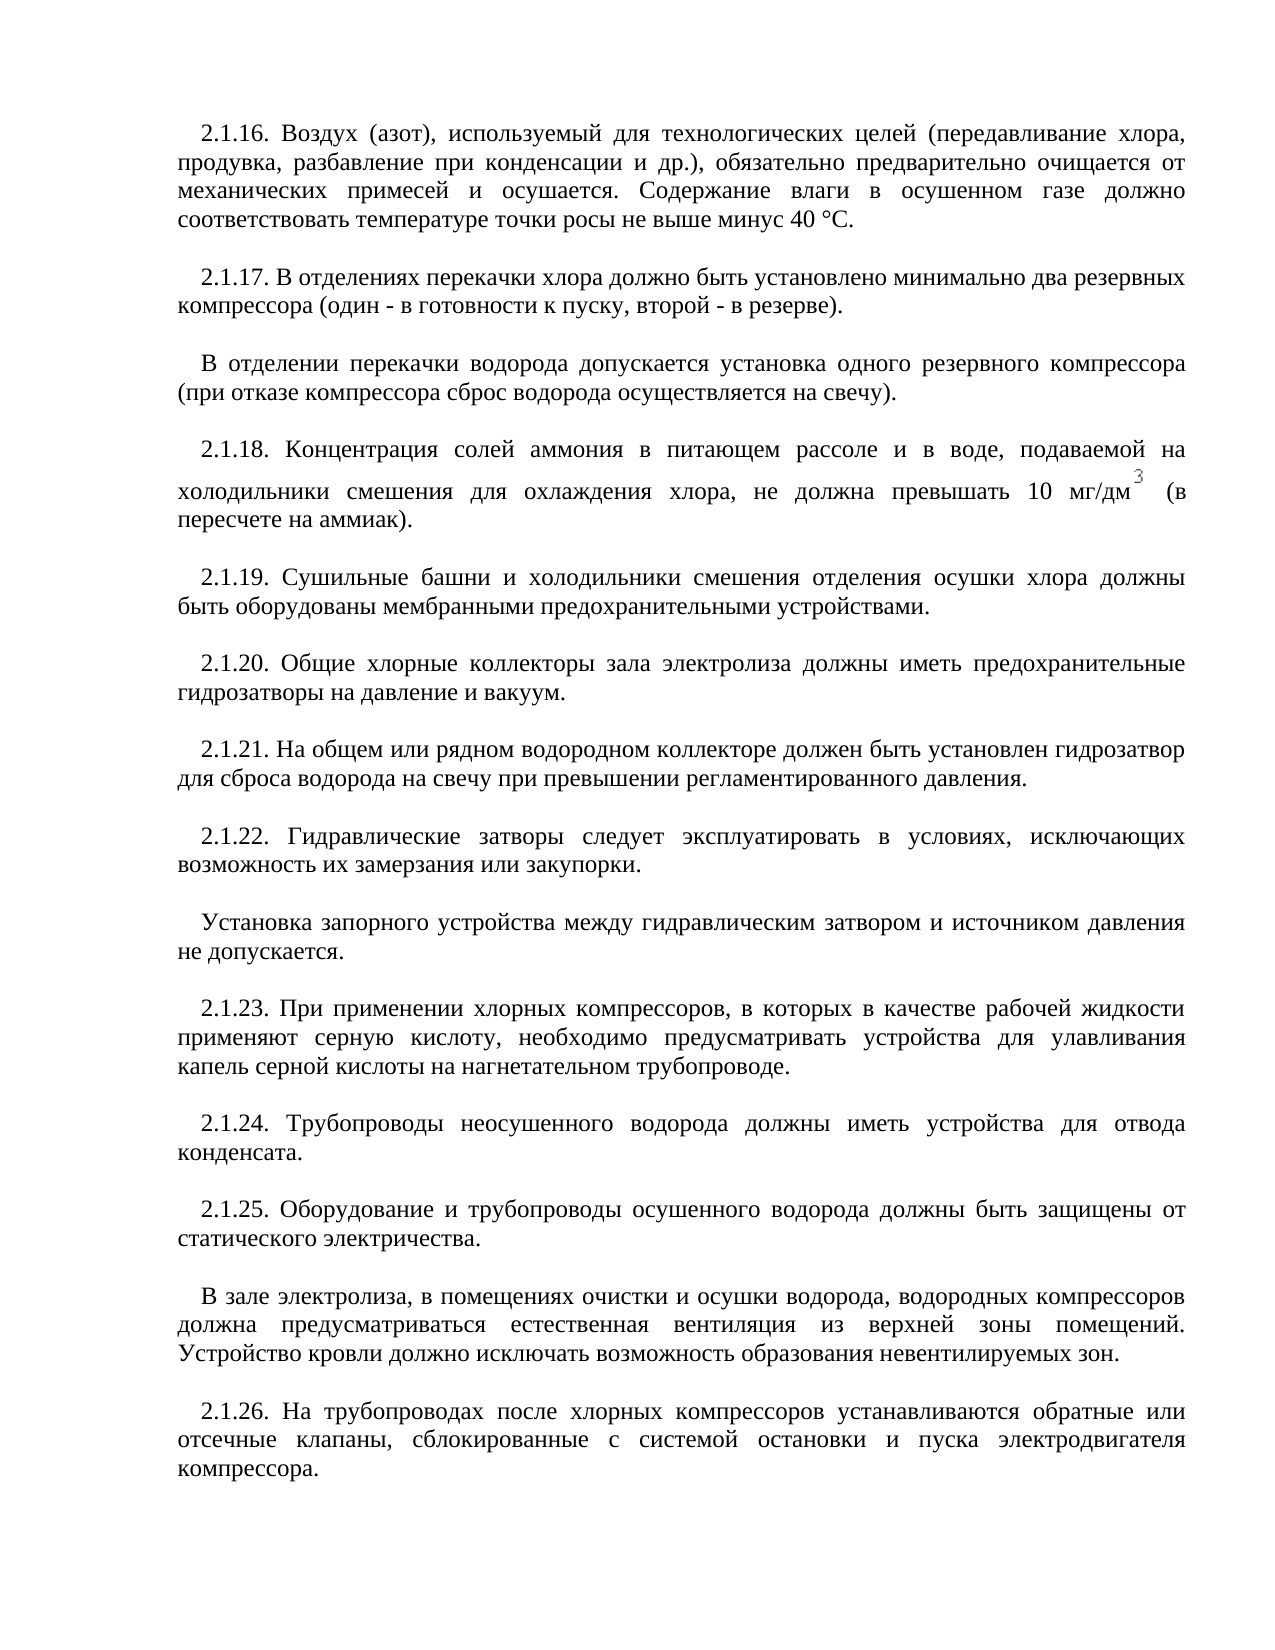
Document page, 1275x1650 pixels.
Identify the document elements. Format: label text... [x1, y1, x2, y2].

text 2.1.16. Воздух (азот), используемый для технологических целей (передавливание хлора, продувка, разбавление при конденсации и др.), обязательно предварительно очищается от механических примесей и осушается. Содержание влаги в осушенном газе должно соответствовать температуре точки росы не выше минус 40 °С. [177, 118, 1186, 233]
text В зале электролиза, в помещениях очистки и осушки водорода, водородных компрессоров должна предусматриваться естественная вентиляция из верхней зоны помещений. Устройство кровли должно исключать возможность образования невентилируемых зон. [177, 1281, 1186, 1367]
text В отделении перекачки водорода допускается установка одного резервного компрессора (при отказе компрессора сброс водорода осуществляется на свечу). [177, 348, 1186, 406]
picture [1132, 463, 1150, 499]
text 2.1.18. Концентрация солей аммония в питающем рассоле и в воде, подаваемой на холодильники смешения для охлаждения хлора, не должна превышать 10 мг/дм (в пересчете на аммиак). [177, 434, 1186, 533]
text 2.1.22. Гидравлические затворы следует эксплуатировать в условиях, исключающих возможность их замерзания или закупорки. [177, 821, 1186, 878]
text 2.1.17. В отделениях перекачки хлора должно быть установлено минимально два резервных компрессора (один - в готовности к пуску, второй - в резерве). [177, 262, 1186, 319]
text 2.1.21. На общем или рядном водородном коллекторе должен быть установлен гидрозатвор для сброса водорода на свечу при превышении регламентированного давления. [177, 734, 1186, 792]
text 2.1.24. Трубопроводы неосушенного водорода должны иметь устройства для отвода конденсата. [177, 1108, 1186, 1166]
text 2.1.26. На трубопроводах после хлорных компрессоров устанавливаются обратные или отсечные клапаны, сблокированные с системой остановки и пуска электродвигателя компрессора. [177, 1396, 1186, 1482]
text Установка запорного устройства между гидравлическим затвором и источником давления не допускается. [177, 907, 1186, 964]
text 2.1.19. Сушильные башни и холодильники смешения отделения осушки хлора должны быть оборудованы мембранными предохранительными устройствами. [177, 562, 1186, 619]
text 2.1.20. Общие хлорные коллекторы зала электролиза должны иметь предохранительные гидрозатворы на давление и вакуум. [177, 648, 1186, 706]
text 2.1.25. Оборудование и трубопроводы осушенного водорода должны быть защищены от статического электричества. [177, 1194, 1186, 1252]
text 2.1.23. При применении хлорных компрессоров, в которых в качестве рабочей жидкости применяют серную кислоту, необходимо предусматривать устройства для улавливания капель серной кислоты на нагнетательном трубопроводе. [177, 993, 1186, 1079]
